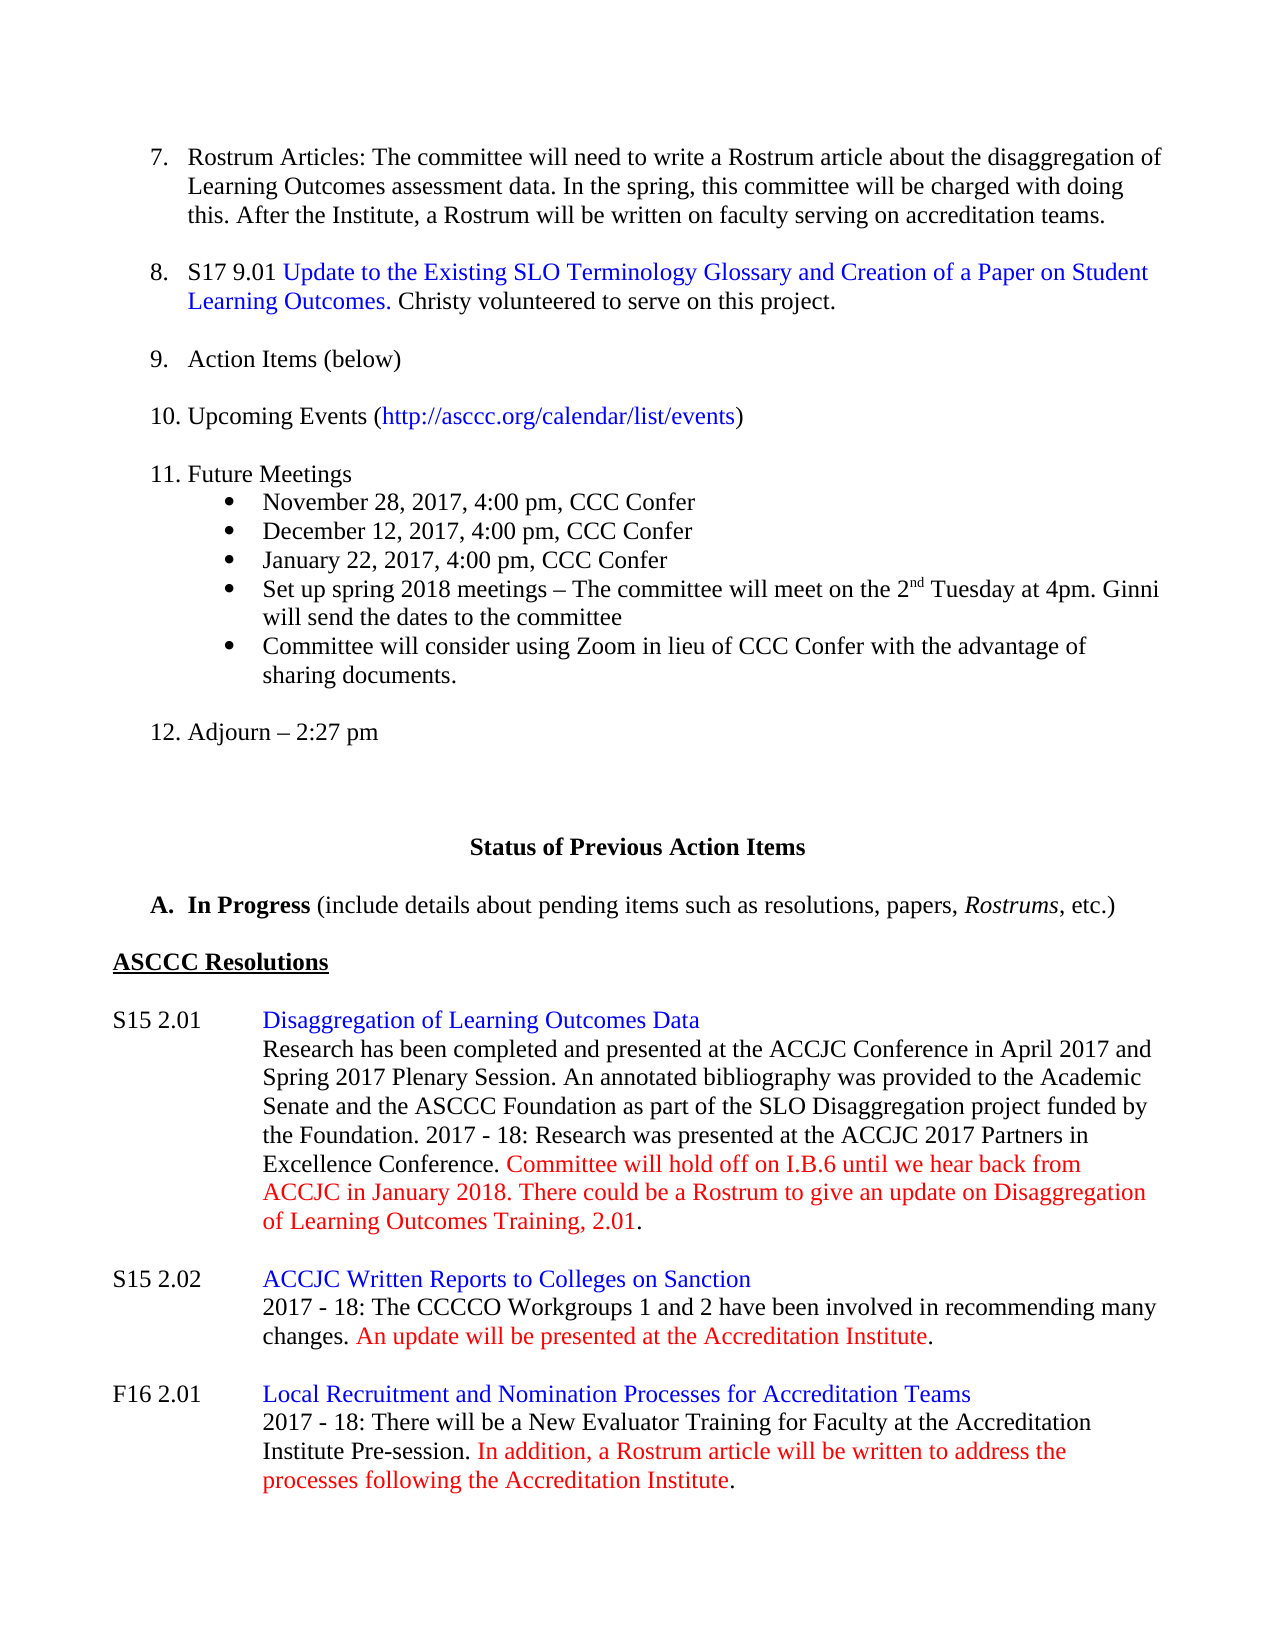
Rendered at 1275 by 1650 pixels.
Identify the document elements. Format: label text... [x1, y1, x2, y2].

list In Progress (include details about pending items such as resolutions, papers, Rostrums, etc.) [150, 890, 1162, 919]
text Status of Previous Action Items [112, 832, 1162, 861]
list S17 9.01 Update to the Existing SLO Terminology Glossary and Creation of a Paper on Student Learning Outcomes. Christy volunteered to serve on this project. [150, 257, 1162, 315]
text F16 2.01 Local Recruitment and Nomination Processes for Accreditation Teams [112, 1379, 1162, 1407]
list Future Meetings [150, 459, 1162, 487]
text 2017 - 18: The CCCCO Workgroups 1 and 2 have been involved in recommending many changes. An update will be presented at the Accreditation Institute. [262, 1292, 1162, 1350]
text Research has been completed and presented at the ACCJC Conference in April 2017 and Spring 2017 Plenary Session. An annotated bibliography was provided to the Academic Senate and the ASCCC Foundation as part of the SLO Disaggregation project funded by the Foundation. 2017 - 18: Research was presented at the ACCJC 2017 Partners in Excellence Conference. Committee will hold off on I.B.6 until we hear back from ACCJC in January 2018. There could be a Rostrum to give an update on Disaggregation of Learning Outcomes Training, 2.01. [262, 1034, 1162, 1235]
list Rostrum Articles: The committee will need to write a Rostrum article about the disaggregation of Learning Outcomes assessment data. In the spring, this committee will be charged with doing this. After the Institute, a Rostrum will be written on faculty serving on accreditation teams. [150, 142, 1162, 229]
list Action Items (below) [150, 344, 1162, 372]
list Adjourn – 2:27 pm [150, 717, 1162, 746]
text S15 2.01 Disaggregation of Learning Outcomes Data [112, 1005, 1162, 1034]
text ASCCC Resolutions [112, 947, 1162, 976]
list Committee will consider using Zoom in lieu of CCC Confer with the advantage of sharing documents. [225, 631, 1162, 689]
list November 28, 2017, 4:00 pm, CCC Confer [225, 487, 1162, 516]
list Set up spring 2018 meetings – The committee will meet on the 2nd Tuesday at 4pm. Ginni will send the dates to the committee [225, 574, 1162, 631]
list January 22, 2017, 4:00 pm, CCC Confer [225, 545, 1162, 574]
list December 12, 2017, 4:00 pm, CCC Confer [225, 516, 1162, 545]
text 2017 - 18: There will be a New Evaluator Training for Faculty at the Accreditation Institute Pre-session. In addition, a Rostrum article will be written to address the processes following the Accreditation Institute. [262, 1407, 1162, 1494]
list Upcoming Events (http://asccc.org/calendar/list/events) [150, 401, 1162, 430]
text S15 2.02 ACCJC Written Reports to Colleges on Sanction [112, 1264, 1162, 1292]
